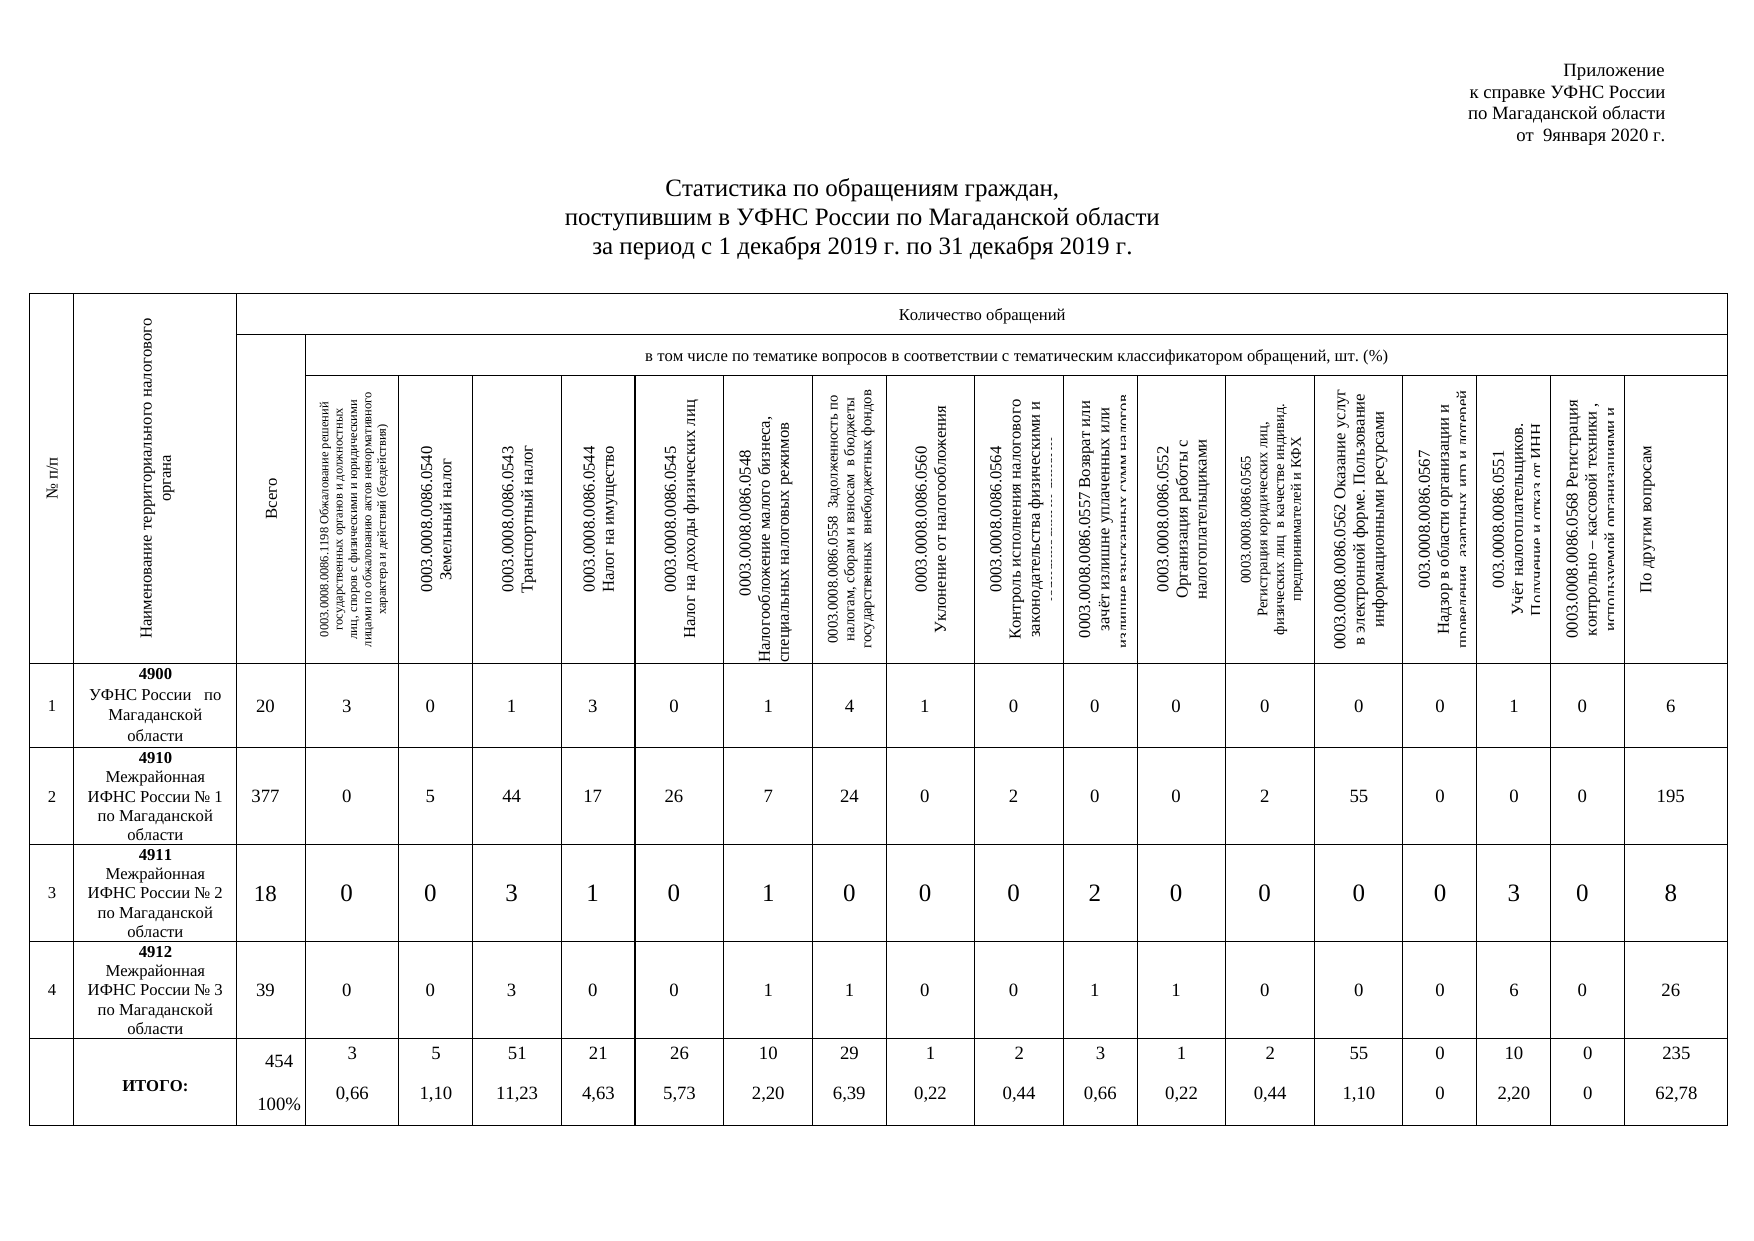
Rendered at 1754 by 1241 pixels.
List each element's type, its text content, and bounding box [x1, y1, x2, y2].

table_cell 20 [237, 664, 305, 747]
text по Магаданской области [59, 102, 1665, 124]
table_cell 0 [1551, 664, 1624, 747]
text Приложение [59, 59, 1665, 81]
table_cell 4911 Межрайонная ИФНС России № 2 по Магаданской области [74, 845, 236, 941]
table_cell 21 4,63 [562, 1039, 634, 1125]
table_cell 7 [724, 748, 812, 844]
table_cell 4 [813, 664, 886, 747]
text за период с 1 декабря 2019 г. по 31 декабря 2019 г. [59, 231, 1665, 259]
table_cell 0003.0008.0086.0562 Оказание услуг в электронной форме. Пользование информационными ресурсами [1315, 376, 1402, 663]
table_cell 0 [975, 664, 1063, 747]
table_cell Всего [237, 335, 305, 663]
table_cell 6 [1477, 942, 1550, 1038]
table_header Количество обращений [237, 294, 1727, 334]
table_cell 1 [887, 664, 974, 747]
table_cell 3 [30, 845, 73, 941]
table_cell 454 100% [237, 1039, 305, 1125]
table_cell 1 [1064, 942, 1137, 1038]
table_cell 5 [399, 748, 472, 844]
table_cell 0 [636, 845, 723, 941]
table_cell 0003.0008.0086.0558 Задолженность по налогам, сборам и взносам в бюджеты государственных внебюджетных фондов [813, 376, 886, 663]
table_cell 0003.0008.0086.0540 Земельный налог [399, 376, 472, 663]
table_cell 235 62,78 [1625, 1039, 1727, 1125]
table_cell 0 [1403, 845, 1476, 941]
table_cell 1 [1138, 942, 1225, 1038]
table_cell 26 [636, 748, 723, 844]
table_cell 0003.0008.0086.0552 Организация работы с налогоплательщиками [1138, 376, 1225, 663]
table_cell 0003.0008.0086.0557 Возврат или зачёт излишне уплаченных или излишне взысканных сумм налогов, сборов, взносов, пеней и штрафов [1064, 376, 1137, 663]
table_cell 29 6,39 [813, 1039, 886, 1125]
table_cell 0 [1315, 664, 1402, 747]
table_cell [30, 1039, 73, 1125]
table_cell 0 [306, 942, 398, 1038]
table_cell 0 [813, 845, 886, 941]
table_cell 1 [562, 845, 634, 941]
table_header Наименование территориального налогового органа [74, 294, 236, 663]
table_cell 0 [887, 845, 974, 941]
table_cell 0 [1551, 748, 1624, 844]
table_cell ИТОГО: [74, 1039, 236, 1125]
table_cell 1 [1477, 664, 1550, 747]
table_cell 0003.0008.0086.0564 Контроль исполнения налогового законодательства физическими и юридическими лицами [975, 376, 1063, 663]
table_cell 55 [1315, 748, 1402, 844]
table_cell 6 [1625, 664, 1727, 747]
table_cell 0 [399, 942, 472, 1038]
text поступившим в УФНС России по Магаданской области [59, 202, 1665, 231]
table_cell 0 [1138, 664, 1225, 747]
table_cell 195 [1625, 748, 1727, 844]
table_cell 0 [1315, 942, 1402, 1038]
table_cell 2 [30, 748, 73, 844]
table_cell 1 [724, 664, 812, 747]
table_cell 2 [1064, 845, 1137, 941]
table_cell 0 [306, 748, 398, 844]
table_cell 26 5,73 [636, 1039, 723, 1125]
table_cell 55 1,10 [1315, 1039, 1402, 1125]
table_cell 0 0 [1551, 1039, 1624, 1125]
table_cell 0 [399, 664, 472, 747]
table_cell 1 [724, 845, 812, 941]
table_cell 003.0008.0086.0567 Надзор в области организации и проведения азартных игр и лотерей [1403, 376, 1476, 663]
text к справке УФНС России [59, 81, 1665, 102]
table_cell 26 [1625, 942, 1727, 1038]
table_cell 2 0,44 [975, 1039, 1063, 1125]
table_cell 3 [306, 664, 398, 747]
table_cell 0 [1477, 748, 1550, 844]
table_cell 51 11,23 [473, 1039, 561, 1125]
table_cell 1 0,22 [887, 1039, 974, 1125]
table_cell 0 [1403, 664, 1476, 747]
table_cell 0003.0008.0086.0543 Транспортный налог [473, 376, 561, 663]
table_cell 0 [887, 942, 974, 1038]
table_cell 2 [1226, 748, 1314, 844]
table_cell 0 [306, 845, 398, 941]
table_cell 0 [562, 942, 634, 1038]
table_cell 0 [1226, 664, 1314, 747]
table_cell 39 [237, 942, 305, 1038]
table_cell 0003.0008.0086.0545 Налог на доходы физических лиц [636, 376, 723, 663]
table_cell По другим вопросам [1625, 376, 1727, 663]
table_cell 0 0 [1403, 1039, 1476, 1125]
table_cell 0 [1138, 845, 1225, 941]
text Статистика по обращениям граждан, [59, 173, 1665, 202]
table_header № п/п [30, 294, 73, 663]
table_cell 0 [1226, 845, 1314, 941]
table_cell 0 [636, 942, 723, 1038]
table_cell 0 [975, 942, 1063, 1038]
table_cell 4910 Межрайонная ИФНС России № 1 по Магаданской области [74, 748, 236, 844]
table_cell 4900 УФНС России по Магаданской области [74, 664, 236, 747]
table_cell 4 [30, 942, 73, 1038]
table_cell 0 [975, 845, 1063, 941]
table_cell 3 [473, 845, 561, 941]
table_cell 0003.0008.0086.0568 Регистрация контрольно – кассовой техники , используемой организациями и индивид. предпринимателями [1551, 376, 1624, 663]
table_cell 0 [1226, 942, 1314, 1038]
table_cell 003.0008.0086.0551 Учёт налогоплательщиков. Получение и отказ от ИНН [1477, 376, 1550, 663]
table_cell 2 [975, 748, 1063, 844]
table_cell 3 [473, 942, 561, 1038]
table_cell 0 [399, 845, 472, 941]
table_cell 0 [1064, 748, 1137, 844]
table_cell 0 [1551, 845, 1624, 941]
table_cell 0003.0008.0086.0560 Уклонение от налогообложения [887, 376, 974, 663]
table_cell 1 [473, 664, 561, 747]
table_cell 0 [1403, 748, 1476, 844]
table_cell 0 [1138, 748, 1225, 844]
table_cell 8 [1625, 845, 1727, 941]
table_cell в том числе по тематике вопросов в соответствии с тематическим классификатором обращений, шт. (%) [306, 335, 1727, 375]
table_cell 3 [562, 664, 634, 747]
table_cell 0 [1551, 942, 1624, 1038]
table_cell 2 0,44 [1226, 1039, 1314, 1125]
table_cell 0 [1315, 845, 1402, 941]
table_cell 10 2,20 [1477, 1039, 1550, 1125]
table_cell 24 [813, 748, 886, 844]
table_cell 44 [473, 748, 561, 844]
table_cell 4912 Межрайонная ИФНС России № 3 по Магаданской области [74, 942, 236, 1038]
table_cell 0003.0008.0086.0544 Налог на имущество [562, 376, 634, 663]
table_cell 1 [30, 664, 73, 747]
table_cell 1 [813, 942, 886, 1038]
table_cell 1 [724, 942, 812, 1038]
text от 9января 2020 г. [59, 124, 1665, 145]
table_cell 0 [1064, 664, 1137, 747]
table_cell 0003.0008.0086.0548 Налогообложение малого бизнеса, специальных налоговых режимов [724, 376, 812, 663]
table_cell 5 1,10 [399, 1039, 472, 1125]
table_cell 3 0,66 [1064, 1039, 1137, 1125]
table_cell 0 [887, 748, 974, 844]
table_cell 377 [237, 748, 305, 844]
table_cell 0 [636, 664, 723, 747]
table_cell 10 2,20 [724, 1039, 812, 1125]
table_cell 0003.0008.0086.0565 Регистрация юридических лиц, физических лиц в качестве индивид. предпринимателей и КФХ [1226, 376, 1314, 663]
table_cell 0003.0008.0086.1198 Обжалование решений государственных органов и должностных лиц‚ споров с физическими и юридическими лицами по обжалованию актов ненормативного характера и действий (бездействия) должностных лиц [306, 376, 398, 663]
table_cell 1 0,22 [1138, 1039, 1225, 1125]
table_cell 0 [1403, 942, 1476, 1038]
table_cell 18 [237, 845, 305, 941]
table_cell 17 [562, 748, 634, 844]
table_cell 3 [1477, 845, 1550, 941]
table_cell 3 0,66 [306, 1039, 398, 1125]
